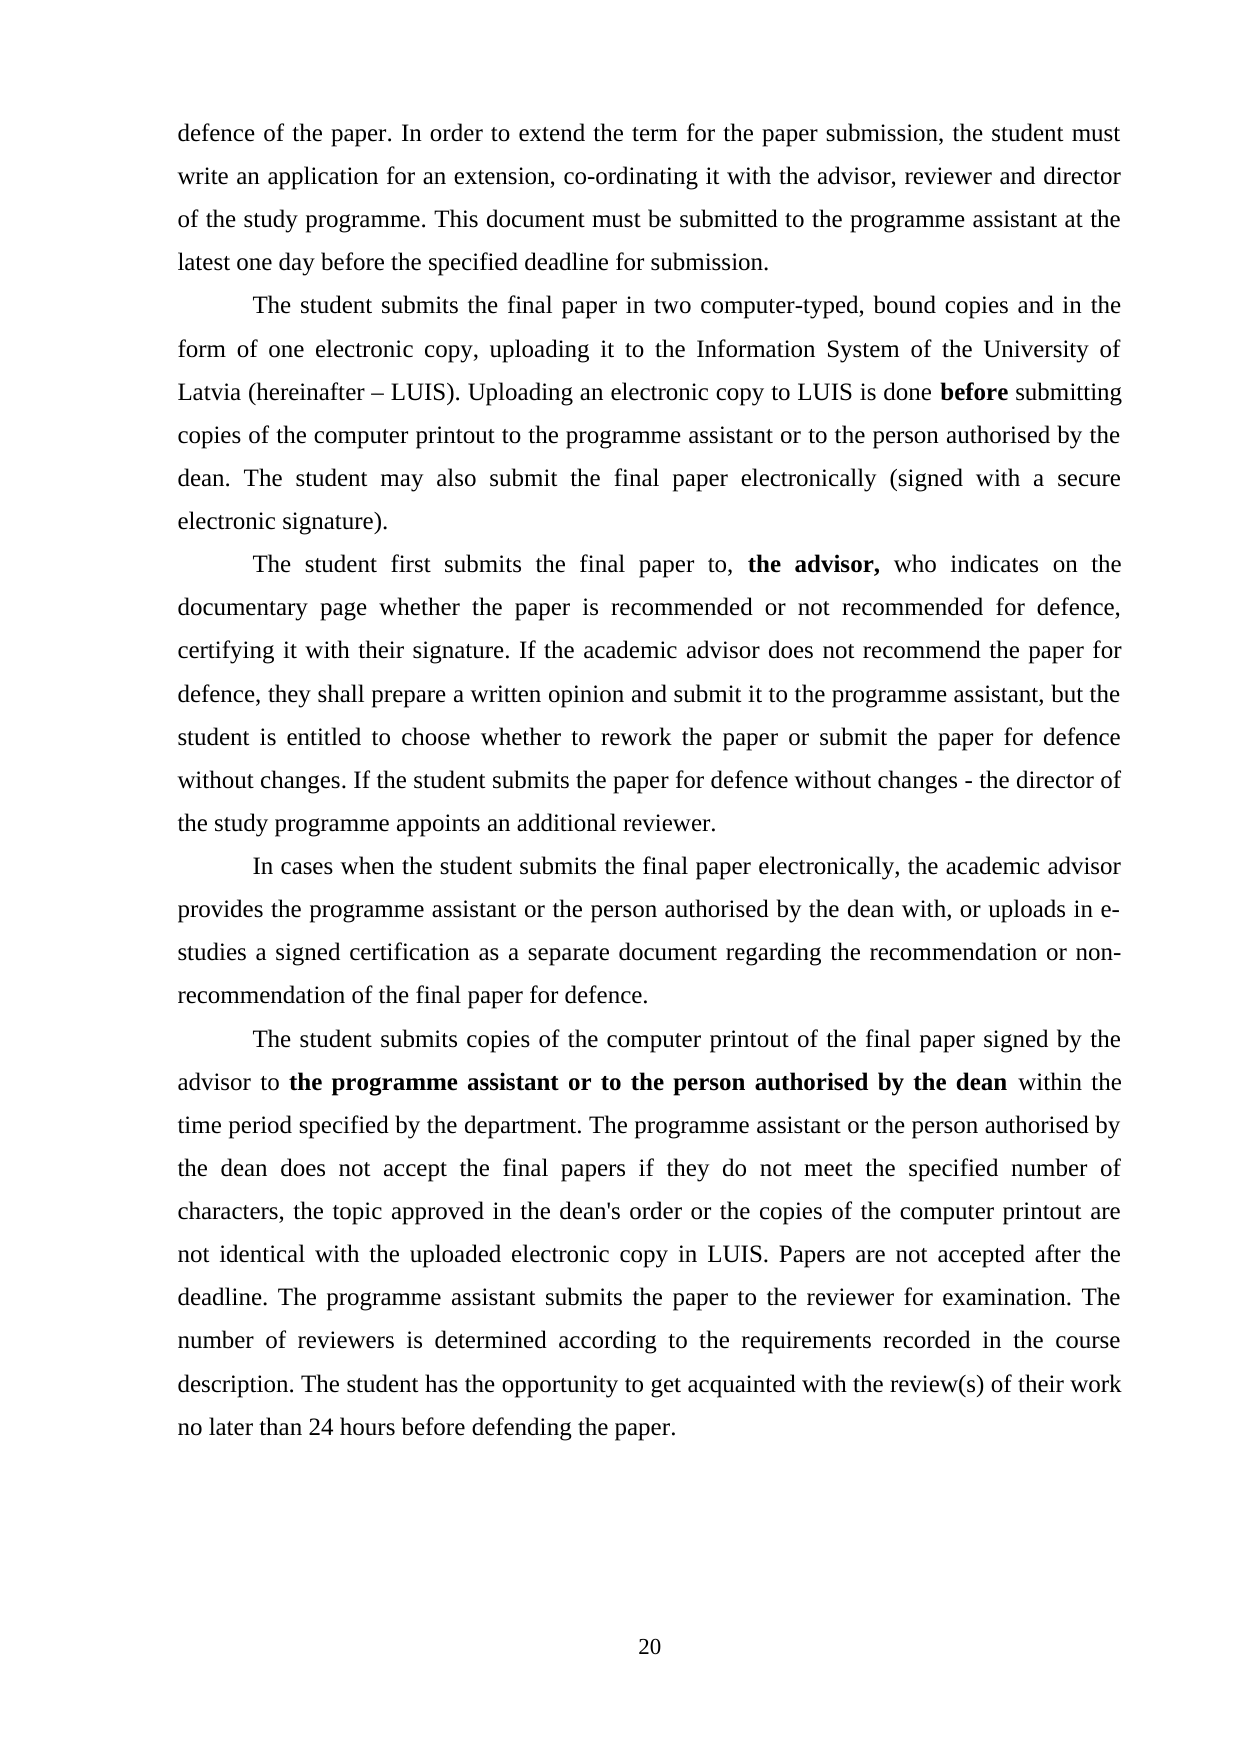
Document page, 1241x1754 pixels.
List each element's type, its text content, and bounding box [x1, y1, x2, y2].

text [177, 118, 1122, 276]
text The student first submits the final paper to, the advisor, who indicates on the documentary page whether the paper is recommended or not recommended for defence, certifying it with their signature. If the academic advisor does not recommend the paper for defence, they shall prepare a written opinion and submit it to the programme assistant, but the student is entitled to choose whether to rework the paper or submit the paper for defence without changes. If the student submits the paper for defence without changes - the director of the study programme appoints an additional reviewer. [177, 549, 1122, 837]
text The student submits the final paper in two computer-typed, bound copies and in the form of one electronic copy, uploading it to the Information System of the University of Latvia (hereinafter – LUIS). Uploading an electronic copy to LUIS is done before submitting copies of the computer printout to the programme assistant or to the person authorised by the dean. The student may also submit the final paper electronically (signed with a secure electronic signature). [177, 291, 1122, 535]
text In cases when the student submits the final paper electronically, the academic advisor provides the programme assistant or the person authorised by the dean with, or uploads in e-studies a signed certification as a separate document regarding the recommendation or non-recommendation of the final paper for defence. [177, 851, 1122, 1009]
text The student submits copies of the computer printout of the final paper signed by the advisor to the programme assistant or to the person authorised by the dean within the time period specified by the department. The programme assistant or the person authorised by the dean does not accept the final papers if they do not meet the specified number of characters, the topic approved in the dean's order or the copies of the computer printout are not identical with the uploaded electronic copy in LUIS. Papers are not accepted after the deadline. The programme assistant submits the paper to the reviewer for examination. The number of reviewers is determined according to the requirements recorded in the course description. The student has the opportunity to get acquainted with the review(s) of their work no later than 24 hours before defending the paper. [177, 1024, 1122, 1441]
